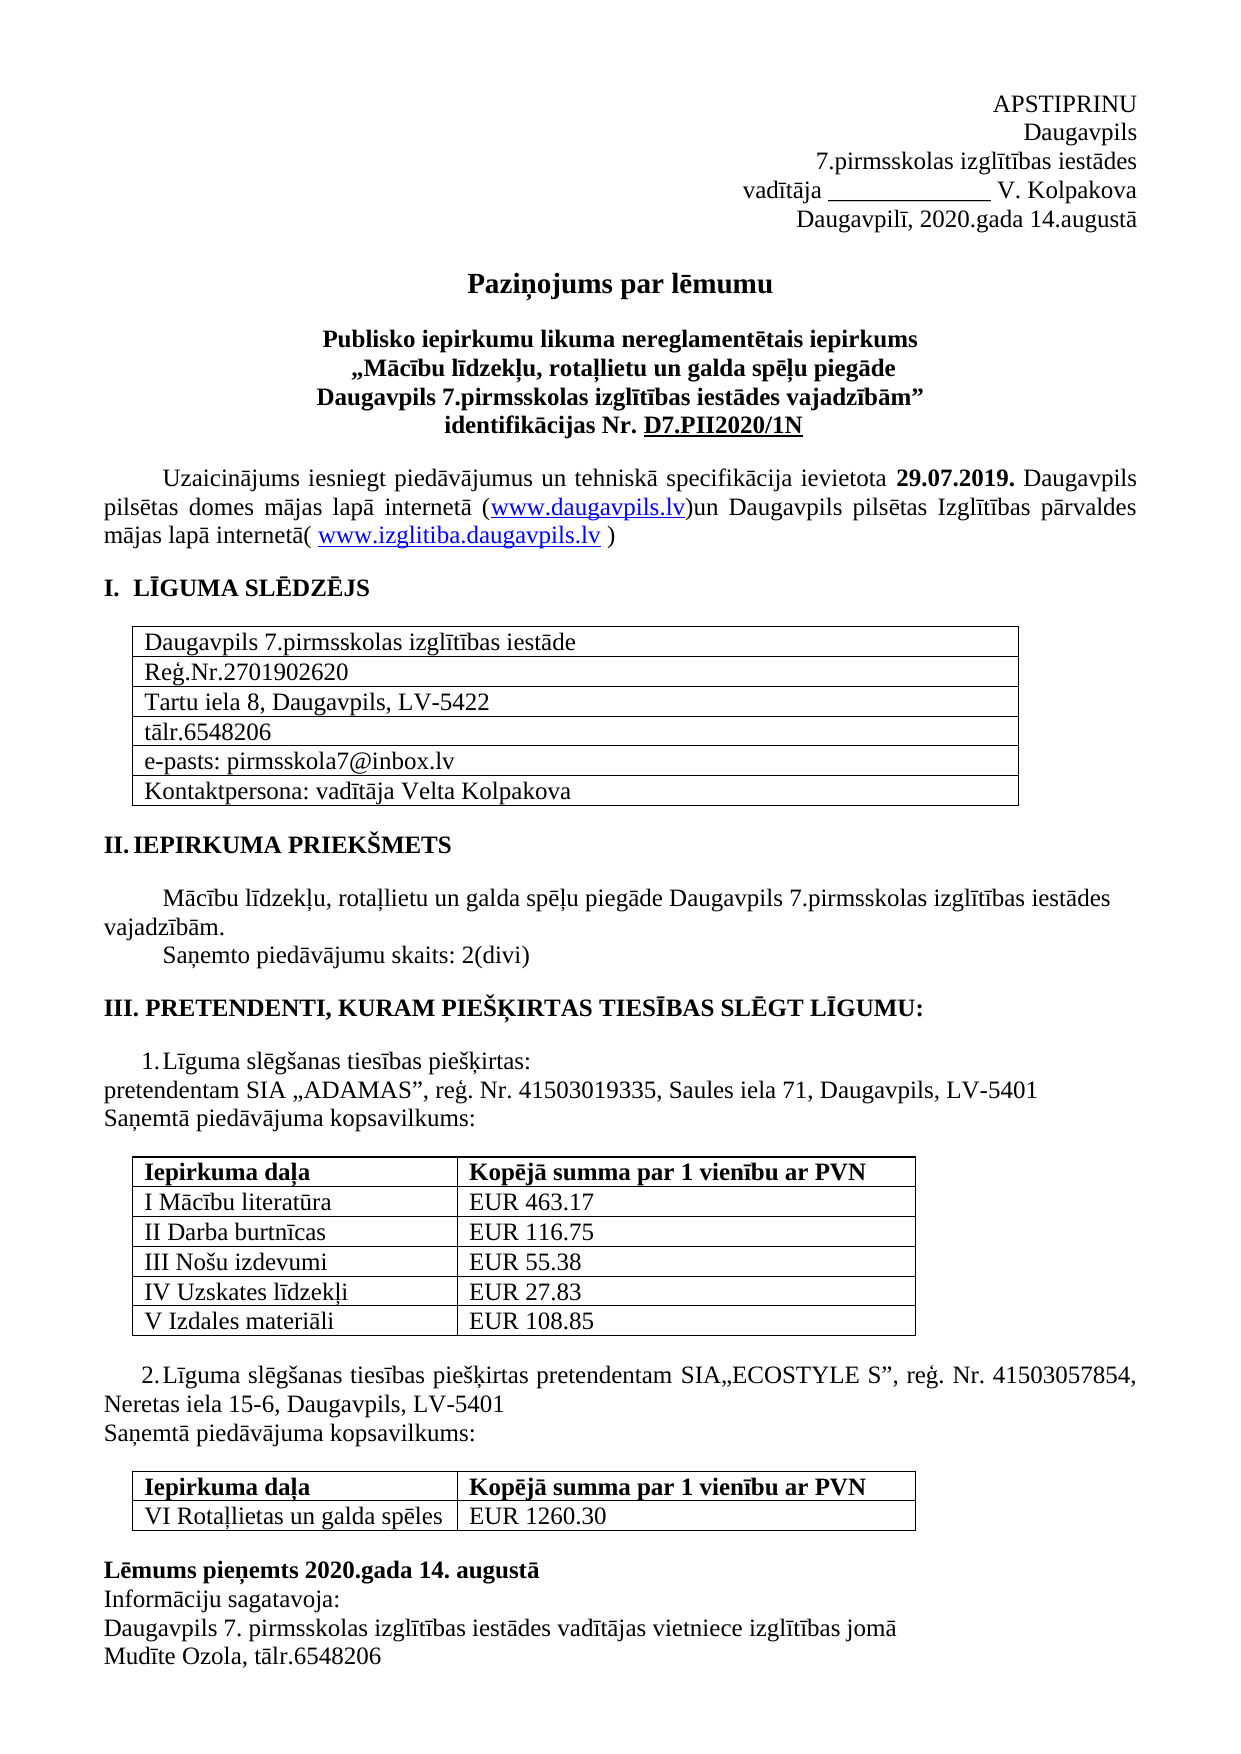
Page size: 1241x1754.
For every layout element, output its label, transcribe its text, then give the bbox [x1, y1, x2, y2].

text Uzaicinājums iesniegt piedāvājumus un tehniskā specifikācija ievietota 29.07.2019. Daugavpils pilsētas domes mājas lapā internetā (www.daugavpils.lv)un Daugavpils pilsētas Izglītības pārvaldes mājas lapā internetā( www.izglitiba.daugavpils.lv ) [103, 463, 1137, 549]
text Daugavpilī, 2020.gada 14.augustā [103, 204, 1137, 232]
table_header Iepirkuma daļa [133, 1158, 457, 1186]
table_cell V Izdales materiāli [133, 1306, 457, 1335]
text Publisko iepirkumu likuma nereglamentētais iepirkums [103, 324, 1137, 353]
list Līguma slēgšanas tiesības piešķirtas: [141, 1046, 1137, 1075]
table_cell I Mācību literatūra [133, 1187, 457, 1216]
table_header Daugavpils 7.pirmsskolas izglītības iestāde [133, 627, 1018, 656]
text Saņemtā piedāvājuma kopsavilkums: [103, 1103, 1137, 1132]
table_cell Tartu iela 8, Daugavpils, LV-5422 [133, 687, 1018, 716]
text 7.pirmsskolas izglītības iestādes [103, 146, 1137, 175]
list Līguma slēgšanas tiesības piešķirtas pretendentam SIA„ECOSTYLE S”, reģ. Nr. 41503057854, Neretas iela 15-6, Daugavpils, LV-5401 [103, 1360, 1137, 1418]
table_cell EUR 27.83 [458, 1277, 915, 1305]
text vadītāja _____________ V. Kolpakova [103, 175, 1137, 204]
text identifikācijas Nr. D7.PII2020/1N [103, 410, 1137, 439]
text Daugavpils 7.pirmsskolas izglītības iestādes vajadzībām” [103, 382, 1137, 410]
table_header Iepirkuma daļa [133, 1472, 457, 1500]
text Paziņojums par lēmumu [103, 266, 1137, 300]
table_header Kopējā summa par 1 vienību ar PVN [458, 1158, 915, 1186]
text „Mācību līdzekļu, rotaļlietu un galda spēļu piegāde [103, 353, 1137, 382]
table_cell EUR 1260.30 [458, 1501, 915, 1530]
table_cell Reģ.Nr.2701902620 [133, 657, 1018, 686]
table_cell IV Uzskates līdzekļi [133, 1277, 457, 1305]
text Mudīte Ozola, tālr.6548206 [103, 1641, 1137, 1670]
text Lēmums pieņemts 2020.gada 14. augustā [103, 1555, 1137, 1584]
table_cell VI Rotaļlietas un galda spēles [133, 1501, 457, 1530]
table_header Kopējā summa par 1 vienību ar PVN [458, 1472, 915, 1500]
list LĪGUMA SLĒDZĒJS [103, 573, 1137, 602]
text Saņemto piedāvājumu skaits: 2(divi) [103, 940, 1137, 969]
text apstiprinU Daugavpils [103, 89, 1137, 146]
table_cell EUR 55.38 [458, 1247, 915, 1276]
table_cell EUR 463.17 [458, 1187, 915, 1216]
text Daugavpils 7. pirmsskolas izglītības iestādes vadītājas vietniece izglītības jomā [103, 1613, 1137, 1641]
table_cell III Nošu izdevumi [133, 1247, 457, 1276]
text Mācību līdzekļu, rotaļlietu un galda spēļu piegāde Daugavpils 7.pirmsskolas izglītības iestādes vajadzībām. [103, 883, 1137, 940]
text III. PRETENDENTI, KURAM PIEŠĶIRTAS TIESĪBAS SLĒGT LĪGUMU: [103, 993, 1137, 1022]
table_cell EUR 116.75 [458, 1217, 915, 1246]
table_cell Kontaktpersona: vadītāja Velta Kolpakova [133, 776, 1018, 805]
text pretendentam SIA „ADAMAS”, reģ. Nr. 41503019335, Saules iela 71, Daugavpils, LV-5401 [103, 1075, 1137, 1103]
table_cell e-pasts: pirmsskola7@inbox.lv [133, 746, 1018, 775]
text Informāciju sagatavoja: [103, 1584, 1137, 1613]
table_cell II Darba burtnīcas [133, 1217, 457, 1246]
table_cell EUR 108.85 [458, 1306, 915, 1335]
list IEPIRKUMA PRIEKŠMETS [103, 830, 1137, 859]
table_cell tālr.6548206 [133, 717, 1018, 745]
text Saņemtā piedāvājuma kopsavilkums: [103, 1418, 1137, 1446]
